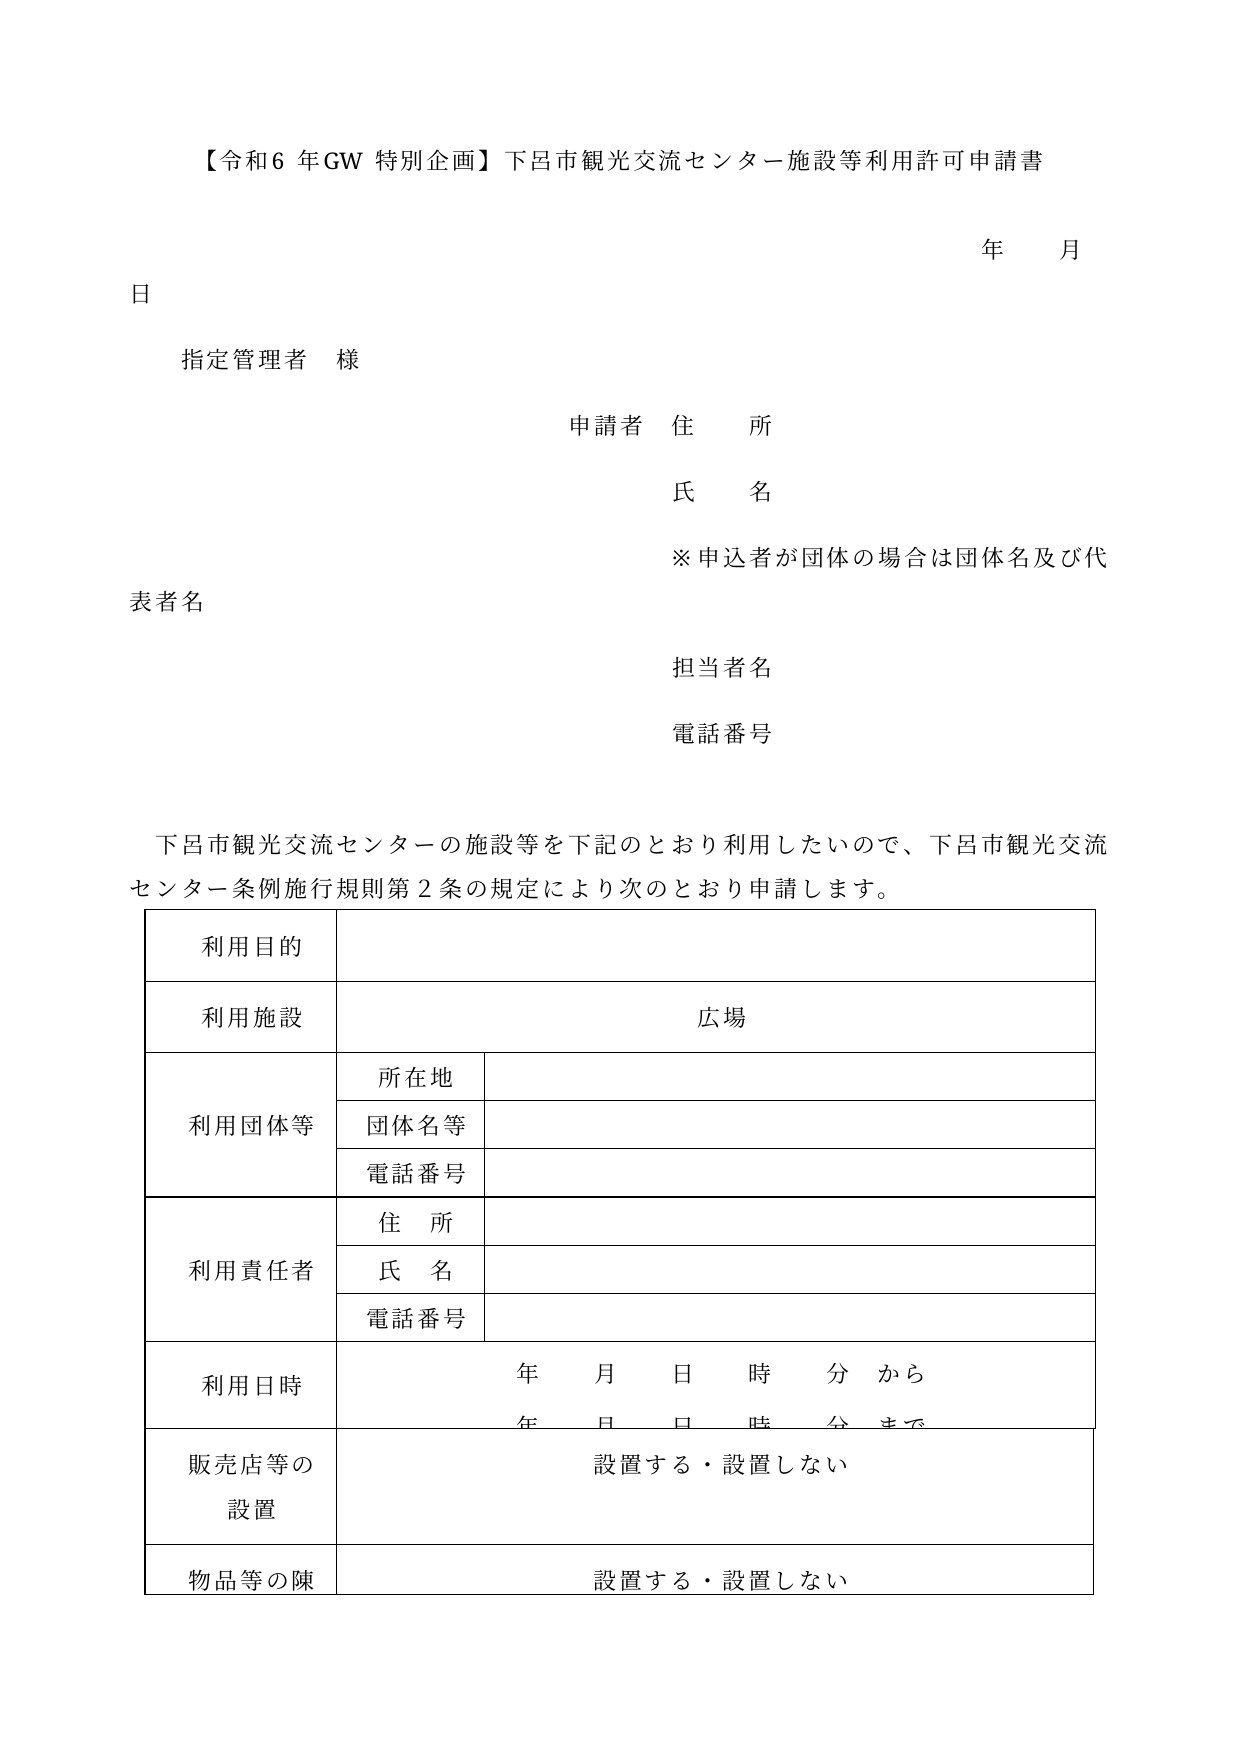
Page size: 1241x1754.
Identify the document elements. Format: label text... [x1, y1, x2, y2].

text 【令和6年GW特別企画】下呂市観光交流センター施設等利用許可申請書 [129, 138, 1111, 182]
text 電話番号 [129, 711, 1111, 755]
table_cell 所在地 [337, 1053, 484, 1100]
table_cell 利用施設 [146, 982, 336, 1052]
table_cell 住 所 [337, 1198, 484, 1244]
text 氏 名 [129, 468, 1111, 513]
table_cell 電話番号 [337, 1294, 484, 1341]
table_cell [485, 1053, 1095, 1100]
text 担当者名印 [129, 645, 1111, 689]
text 下呂市観光交流センターの施設等を下記のとおり利用したいので、下呂市観光交流センター条例施行規則第２条の規定により次のとおり申請します。 [129, 821, 1111, 909]
table_header 利用目的 [146, 910, 336, 981]
text 申請者 住 所 [129, 402, 1111, 447]
table_header [337, 910, 1095, 981]
text 年 月 日 [129, 226, 1111, 314]
table_cell 物品等の陳列 [146, 1545, 336, 1593]
text 指定管理者 様 [129, 336, 1111, 381]
table_cell [485, 1246, 1095, 1293]
table_cell 氏 名 [337, 1246, 484, 1293]
table_cell 利用責任者 [146, 1198, 336, 1341]
table_cell 利用団体等 [146, 1053, 336, 1196]
table_cell [485, 1198, 1095, 1244]
table_cell [485, 1101, 1095, 1148]
table_cell 団体名等 [337, 1101, 484, 1148]
table_cell 電話番号 [337, 1149, 484, 1196]
text ※申込者が団体の場合は団体名及び代表者名 [129, 534, 1111, 623]
table_cell 販売店等の設置 [146, 1429, 336, 1543]
table_cell 設置する・設置しない [337, 1545, 1093, 1593]
table_cell 年 月 日 時 分 から 年 月 日 時 分 まで [337, 1342, 1095, 1428]
table_cell 利用日時 [146, 1342, 336, 1428]
table_cell 広場 [337, 982, 1095, 1052]
table_cell [485, 1294, 1095, 1341]
table_cell 設置する・設置しない [337, 1429, 1093, 1543]
table_cell [485, 1149, 1095, 1196]
